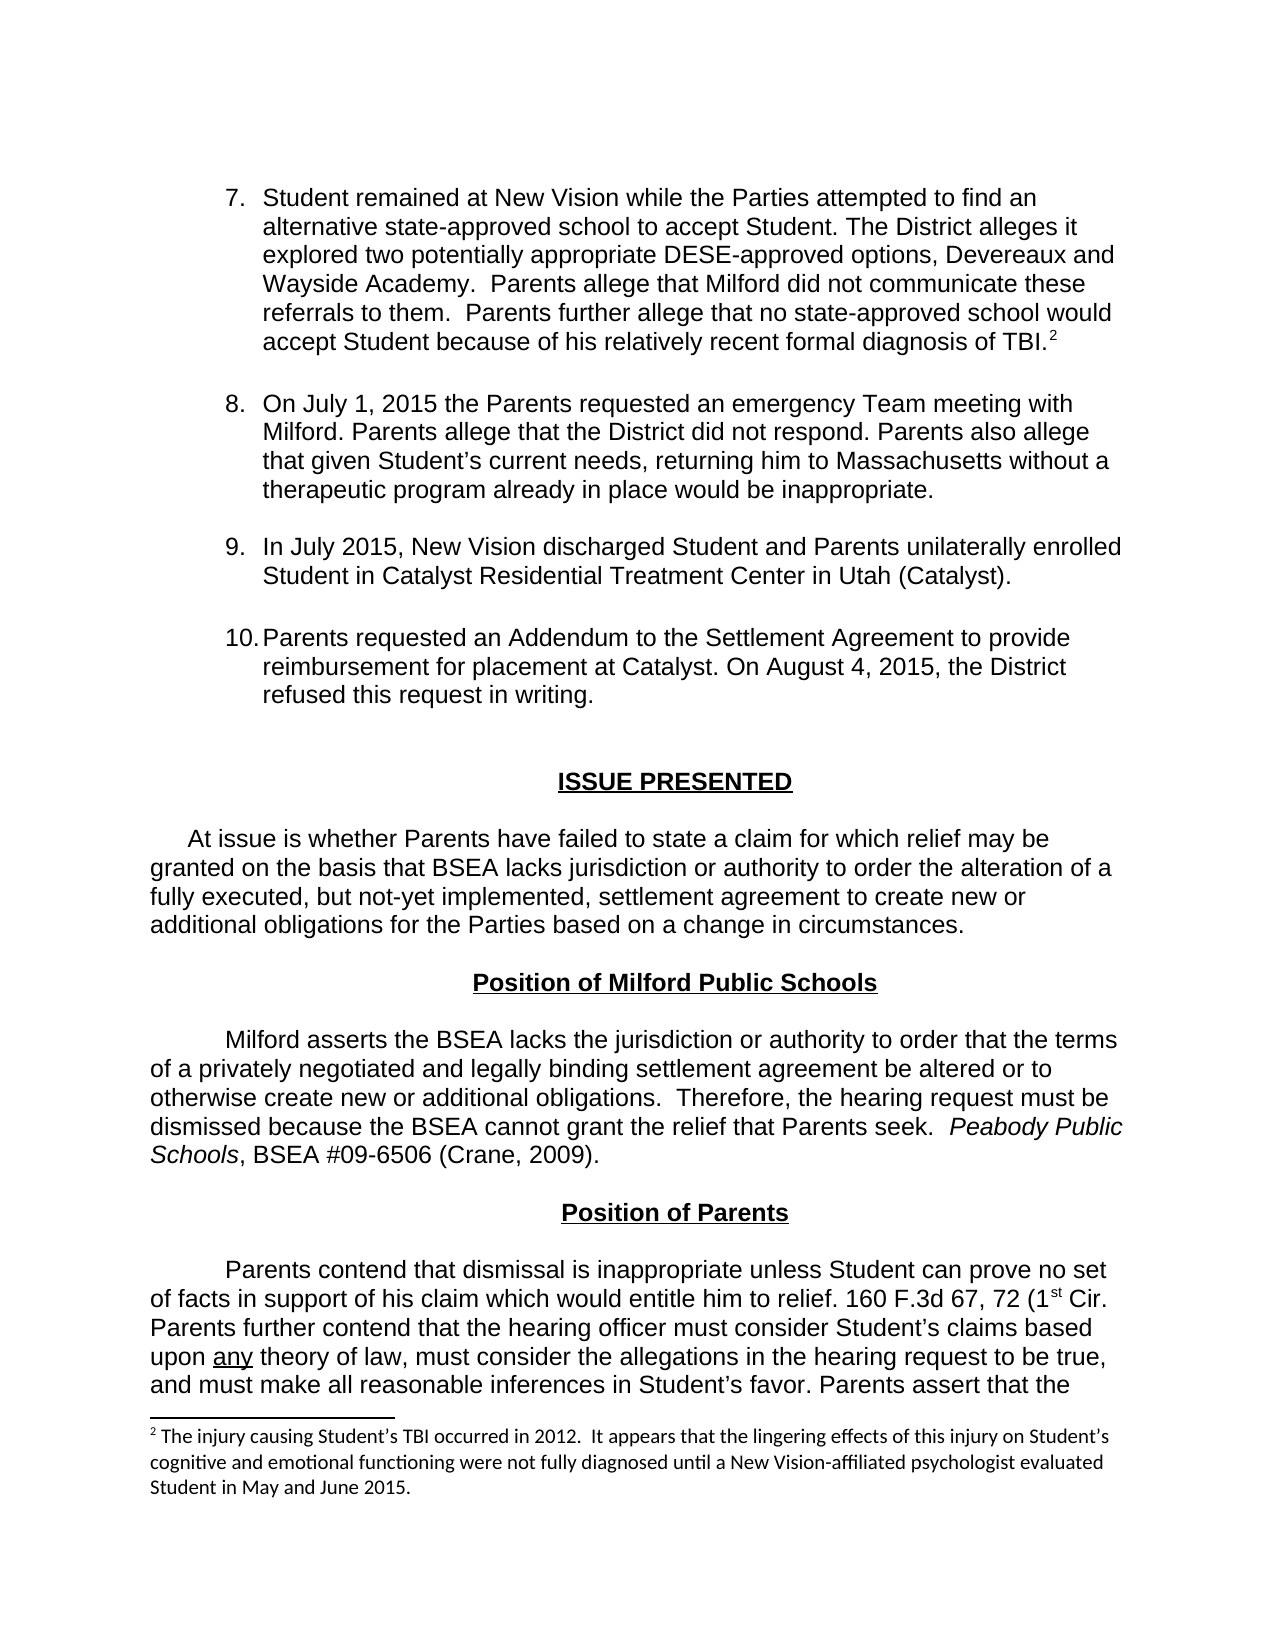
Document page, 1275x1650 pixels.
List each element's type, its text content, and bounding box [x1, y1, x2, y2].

list Student remained at New Vision while the Parties attempted to find an alternative state-approved school to accept Student. The District alleges it explored two potentially appropriate DESE-approved options, Devereaux and Wayside Academy. Parents allege that Milford did not communicate these referrals to them. Parents further allege that no state-approved school would accept Student because of his relatively recent formal diagnosis of TBI. [225, 183, 1125, 356]
text ISSUE PRESENTED [150, 767, 1125, 795]
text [150, 1255, 1125, 1399]
text Position of Parents [150, 1198, 1125, 1227]
list On July 1, 2015 the Parents requested an emergency Team meeting with Milford. Parents allege that the District did not respond. Parents also allege that given Student’s current needs, returning him to Massachusetts without a therapeutic program already in place would be inappropriate. [225, 388, 1125, 503]
list In July 2015, New Vision discharged Student and Parents unilaterally enrolled Student in Catalyst Residential Treatment Center in Utah (Catalyst). [225, 532, 1125, 590]
list Parents requested an Addendum to the Settlement Agreement to provide reimbursement for placement at Catalyst. On August 4, 2015, the District refused this request in writing. [225, 623, 1125, 709]
text Position of Milford Public Schools [150, 968, 1125, 997]
text At issue is whether Parents have failed to state a claim for which relief may be granted on the basis that BSEA lacks jurisdiction or authority to order the alteration of a fully executed, but not-yet implemented, settlement agreement to create new or additional obligations for the Parties based on a change in circumstances. [150, 824, 1125, 939]
text Milford asserts the BSEA lacks the jurisdiction or authority to order that the terms of a privately negotiated and legally binding settlement agreement be altered or to otherwise create new or additional obligations. Therefore, the hearing request must be dismissed because the BSEA cannot grant the relief that Parents seek. Peabody Public Schools, BSEA #09-6506 (Crane, 2009). [150, 1025, 1125, 1169]
